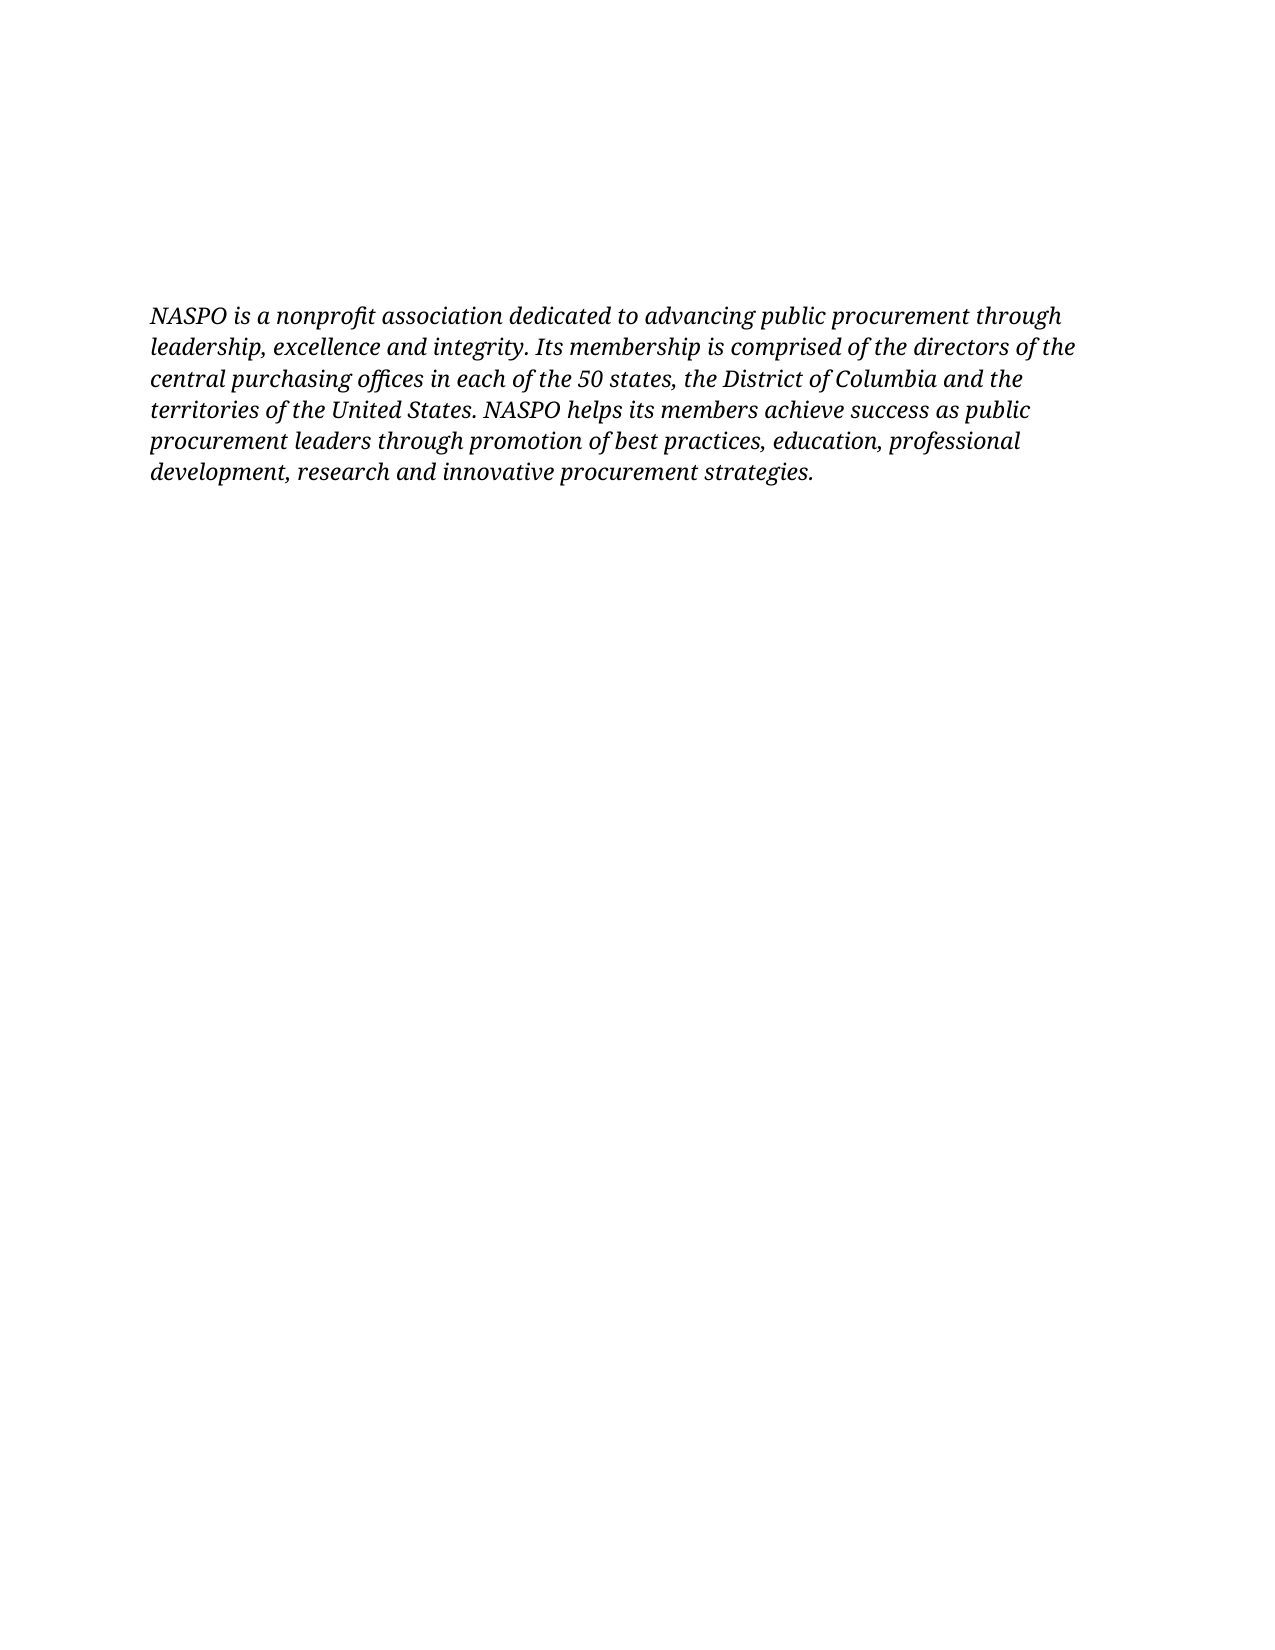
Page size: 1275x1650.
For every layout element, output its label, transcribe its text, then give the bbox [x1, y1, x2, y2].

text NASPO is a nonprofit association dedicated to advancing public procurement through leadership, excellence and integrity. Its membership is comprised of the directors of the central purchasing offices in each of the 50 states, the District of Columbia and the territories of the United States. NASPO helps its members achieve success as public procurement leaders through promotion of best practices, education, professional development, research and innovative procurement strategies. [150, 300, 1125, 487]
